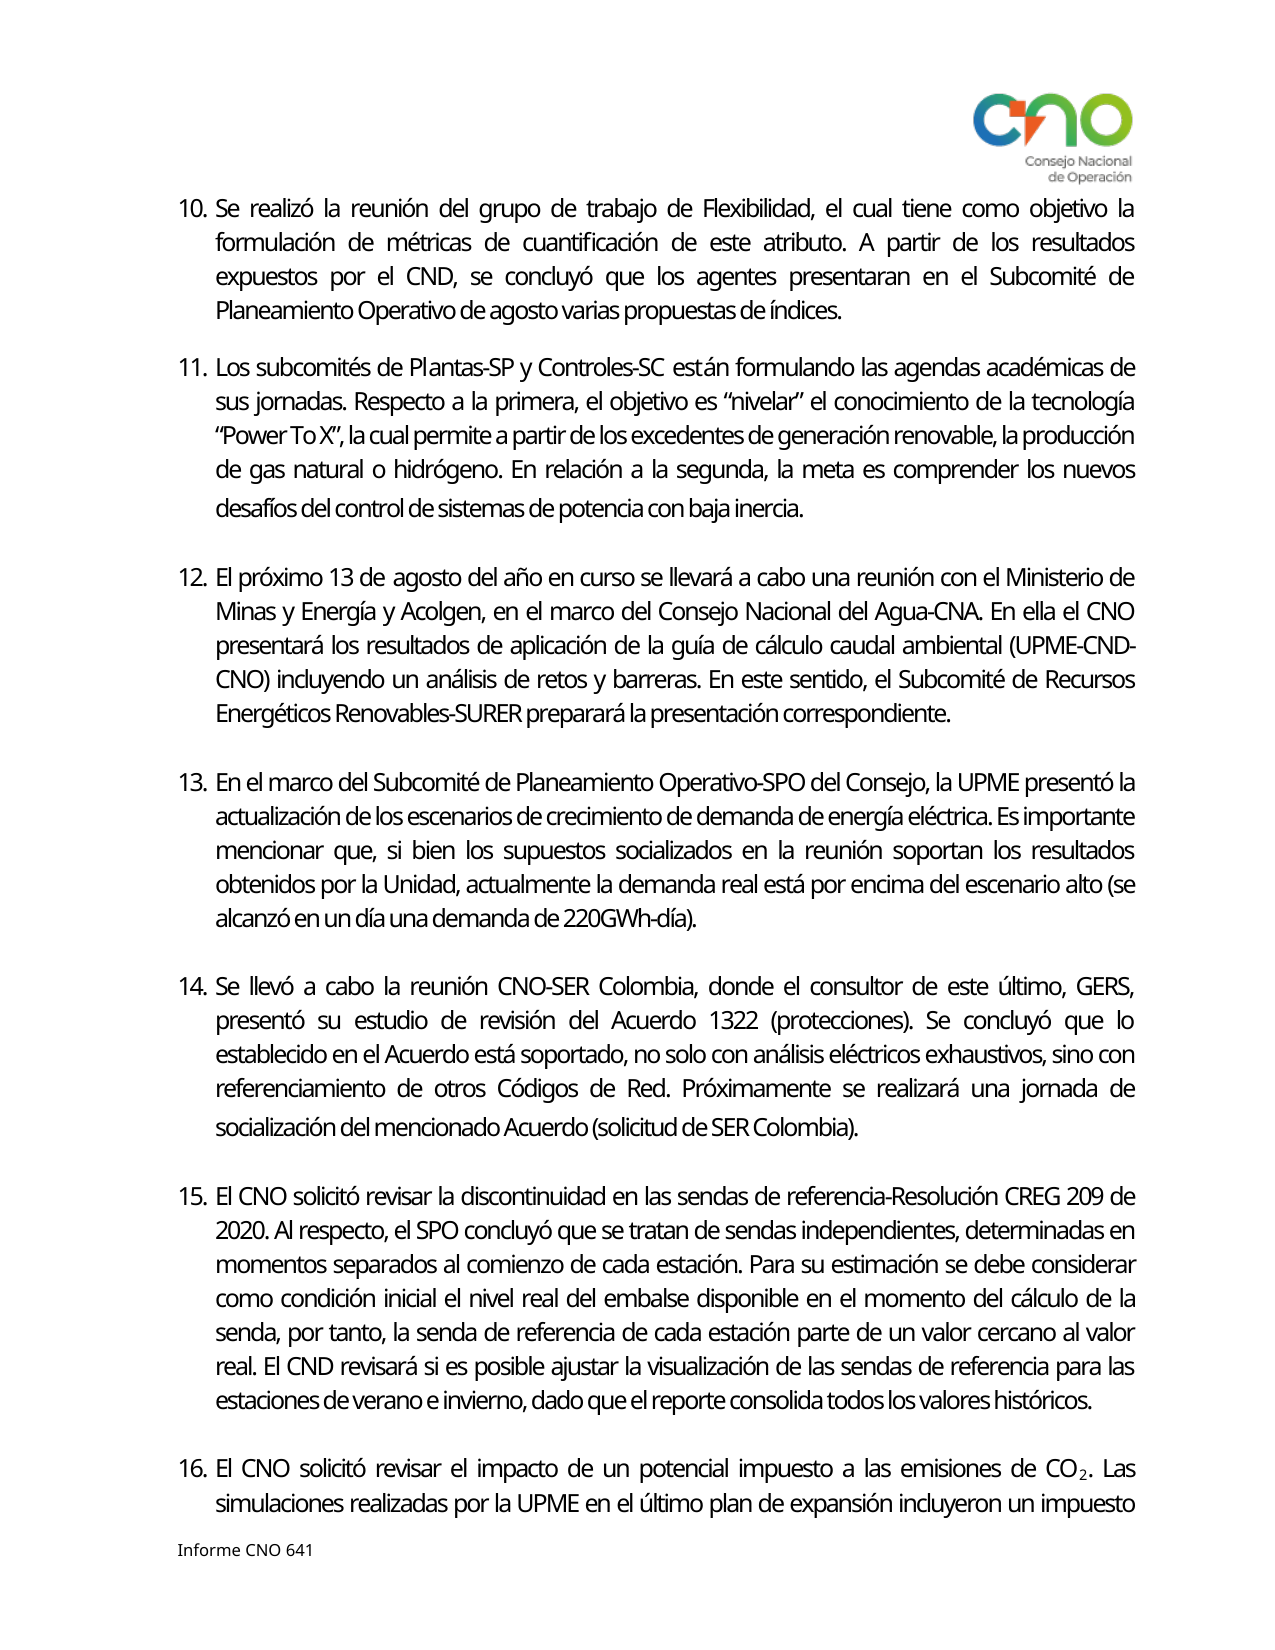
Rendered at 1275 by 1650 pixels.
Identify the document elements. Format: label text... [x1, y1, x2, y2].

list En el marco del Subcomité de Planeamiento Operativo-SPO del Consejo, la UPME presentó la actualización de los escenarios de crecimiento de demanda de energía eléctrica. Es importante mencionar que, si bien los supuestos socializados en la reunión soportan los resultados obtenidos por la Unidad, actualmente la demanda real está por encima del escenario alto (se alcanzó en un día una demanda de 220GWh-día). [177, 764, 1137, 934]
list El CNO solicitó revisar la discontinuidad en las sendas de referencia-Resolución CREG 209 de 2020. Al respecto, el SPO concluyó que se tratan de sendas independientes, determinadas en momentos separados al comienzo de cada estación. Para su estimación se debe considerar como condición inicial el nivel real del embalse disponible en el momento del cálculo de la senda, por tanto, la senda de referencia de cada estación parte de un valor cercano al valor real. El CND revisará si es posible ajustar la visualización de las sendas de referencia para las estaciones de verano e invierno, dado que el reporte consolida todos los valores históricos. [177, 1179, 1137, 1417]
list El próximo 13 de agosto del año en curso se llevará a cabo una reunión con el Ministerio de Minas y Energía y Acolgen, en el marco del Consejo Nacional del Agua-CNA. En ella el CNO presentará los resultados de aplicación de la guía de cálculo caudal ambiental (UPME-CND-CNO) incluyendo un análisis de retos y barreras. En este sentido, el Subcomité de Recursos Energéticos Renovables-SURER preparará la presentación correspondiente. [177, 560, 1137, 730]
list Se realizó la reunión del grupo de trabajo de Flexibilidad, el cual tiene como objetivo la formulación de métricas de cuantificación de este atributo. A partir de los resultados expuestos por el CND, se concluyó que los agentes presentaran en el Subcomité de Planeamiento Operativo de agosto varias propuestas de índices. [177, 190, 1137, 326]
list Se llevó a cabo la reunión CNO-SER Colombia, donde el consultor de este último, GERS, presentó su estudio de revisión del Acuerdo 1322 (protecciones). Se concluyó que lo establecido en el Acuerdo está soportado, no solo con análisis eléctricos exhaustivos, sino con referenciamiento de otros Códigos de Red. Próximamente se realizará una jornada de socialización del mencionado Acuerdo (solicitud de SER Colombia). [177, 969, 1137, 1144]
list Los subcomités de Plantas-SP y Controles-SC están formulando las agendas académicas de sus jornadas. Respecto a la primera, el objetivo es “nivelar” el conocimiento de la tecnología “Power To X”, la cual permite a partir de los excedentes de generación renovable, la producción de gas natural o hidrógeno. En relación a la segunda, la meta es comprender los nuevos desafíos del control de sistemas de potencia con baja inercia. [177, 350, 1137, 526]
picture [969, 88, 1137, 191]
